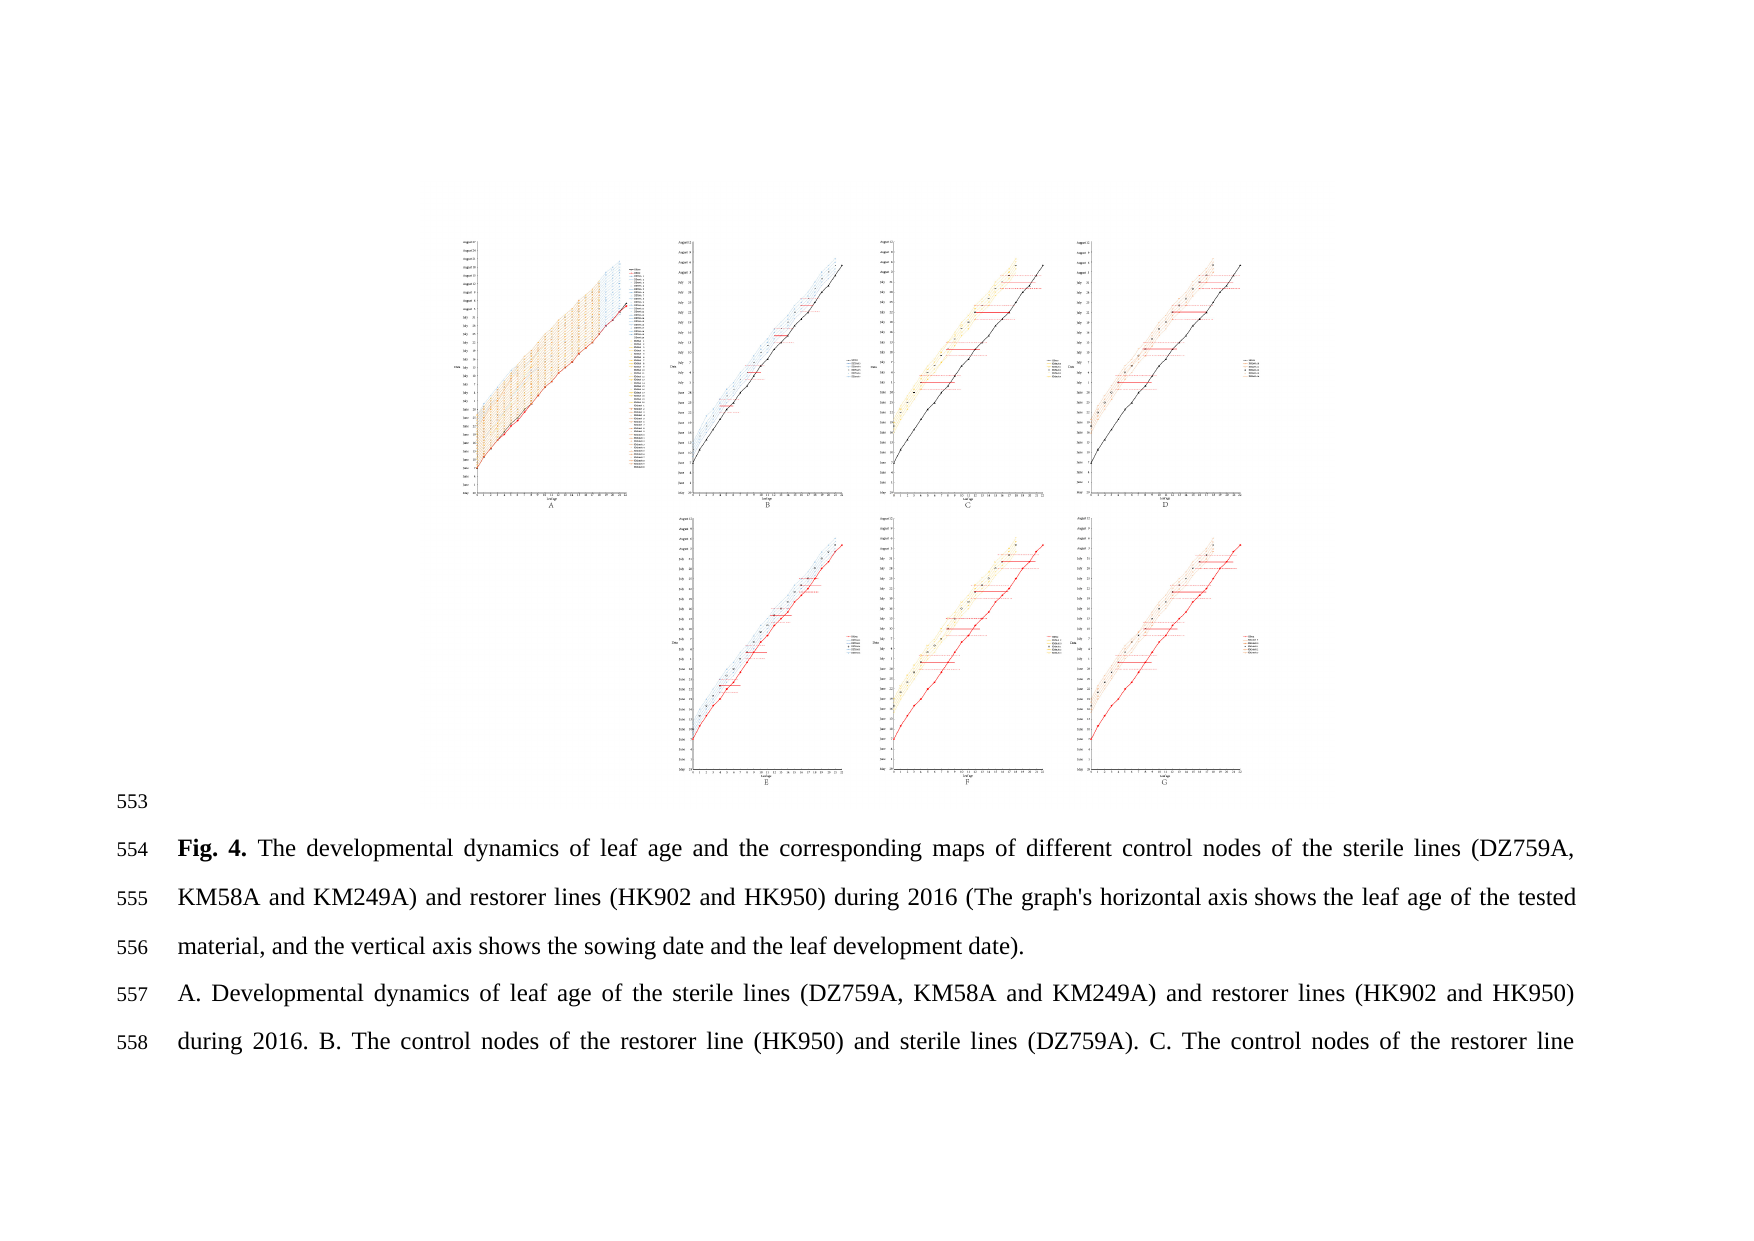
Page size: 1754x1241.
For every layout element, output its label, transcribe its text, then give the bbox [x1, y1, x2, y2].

text Fig. 4. The developmental dynamics of leaf age and the corresponding maps of different control nodes of the sterile lines (DZ759A, KM58A and KM249A) and restorer lines (HK902 and HK950) during 2016 (The graph's horizontal axis shows the leaf age of the tested material, and the vertical axis shows the sowing date and the leaf development date). [177, 831, 1577, 961]
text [177, 976, 1577, 1057]
picture [419, 181, 1335, 809]
